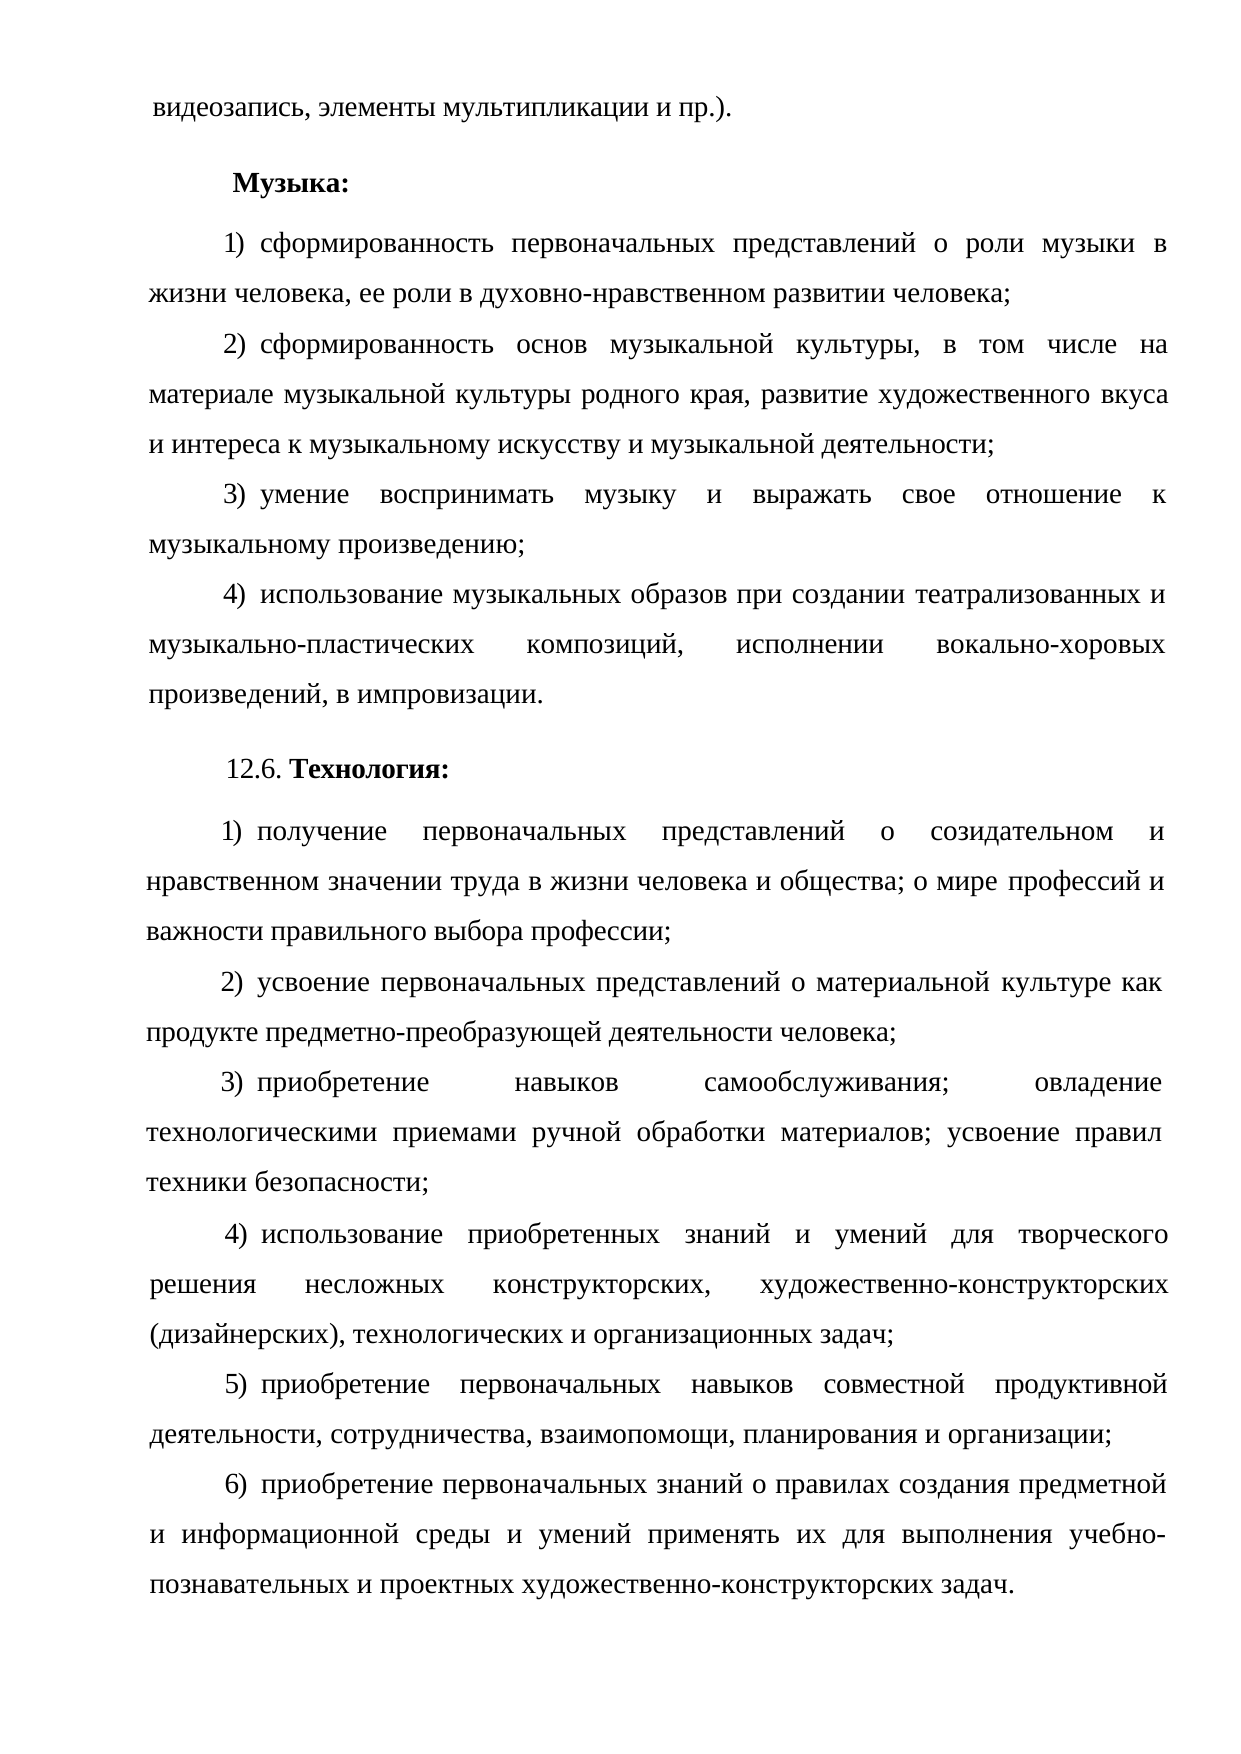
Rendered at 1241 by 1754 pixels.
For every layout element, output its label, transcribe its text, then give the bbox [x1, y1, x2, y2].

list приобретение навыков самообслуживания; овладение технологическими приемами ручной обработки материалов; усвоение правил техники безопасности; [146, 1051, 1163, 1201]
list сформированность первоначальных представлений о роли музыки в жизни человека, ее роли в духовно-нравственном развитии человека; [148, 213, 1167, 313]
text 12.6. Технология: [225, 751, 1169, 784]
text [152, 76, 1169, 126]
list усвоение первоначальных представлений о материальной культуре как продукте предметно-преобразующей деятельности человека; [146, 951, 1162, 1051]
list использование приобретенных знаний и умений для творческого решения несложных конструкторских, художественно-конструкторских (дизайнерских), технологических и организационных задач; [149, 1203, 1169, 1353]
text Музыка: [232, 165, 1169, 198]
list приобретение первоначальных навыков совместной продуктивной деятельности, сотрудничества, взаимопомощи, планирования и организации; [149, 1353, 1168, 1453]
list приобретение первоначальных знаний о правилах создания предметной и информационной среды и умений применять их для выполнения учебно-познавательных и проектных художественно-конструкторских задач. [149, 1454, 1168, 1604]
list использование музыкальных образов при создании театрализованных и музыкально-пластических композиций, исполнении вокально-хоровых произведений, в импровизации. [148, 563, 1166, 713]
list получение первоначальных представлений о созидательном и нравственном значении труда в жизни человека и общества; о мире профессий и важности правильного выбора профессии; [146, 801, 1164, 951]
list умение воспринимать музыку и выражать свое отношение к музыкальному произведению; [148, 463, 1167, 563]
list сформированность основ музыкальной культуры, в том числе на материале музыкальной культуры родного края, развитие художественного вкуса и интереса к музыкальному искусству и музыкальной деятельности; [148, 313, 1168, 463]
